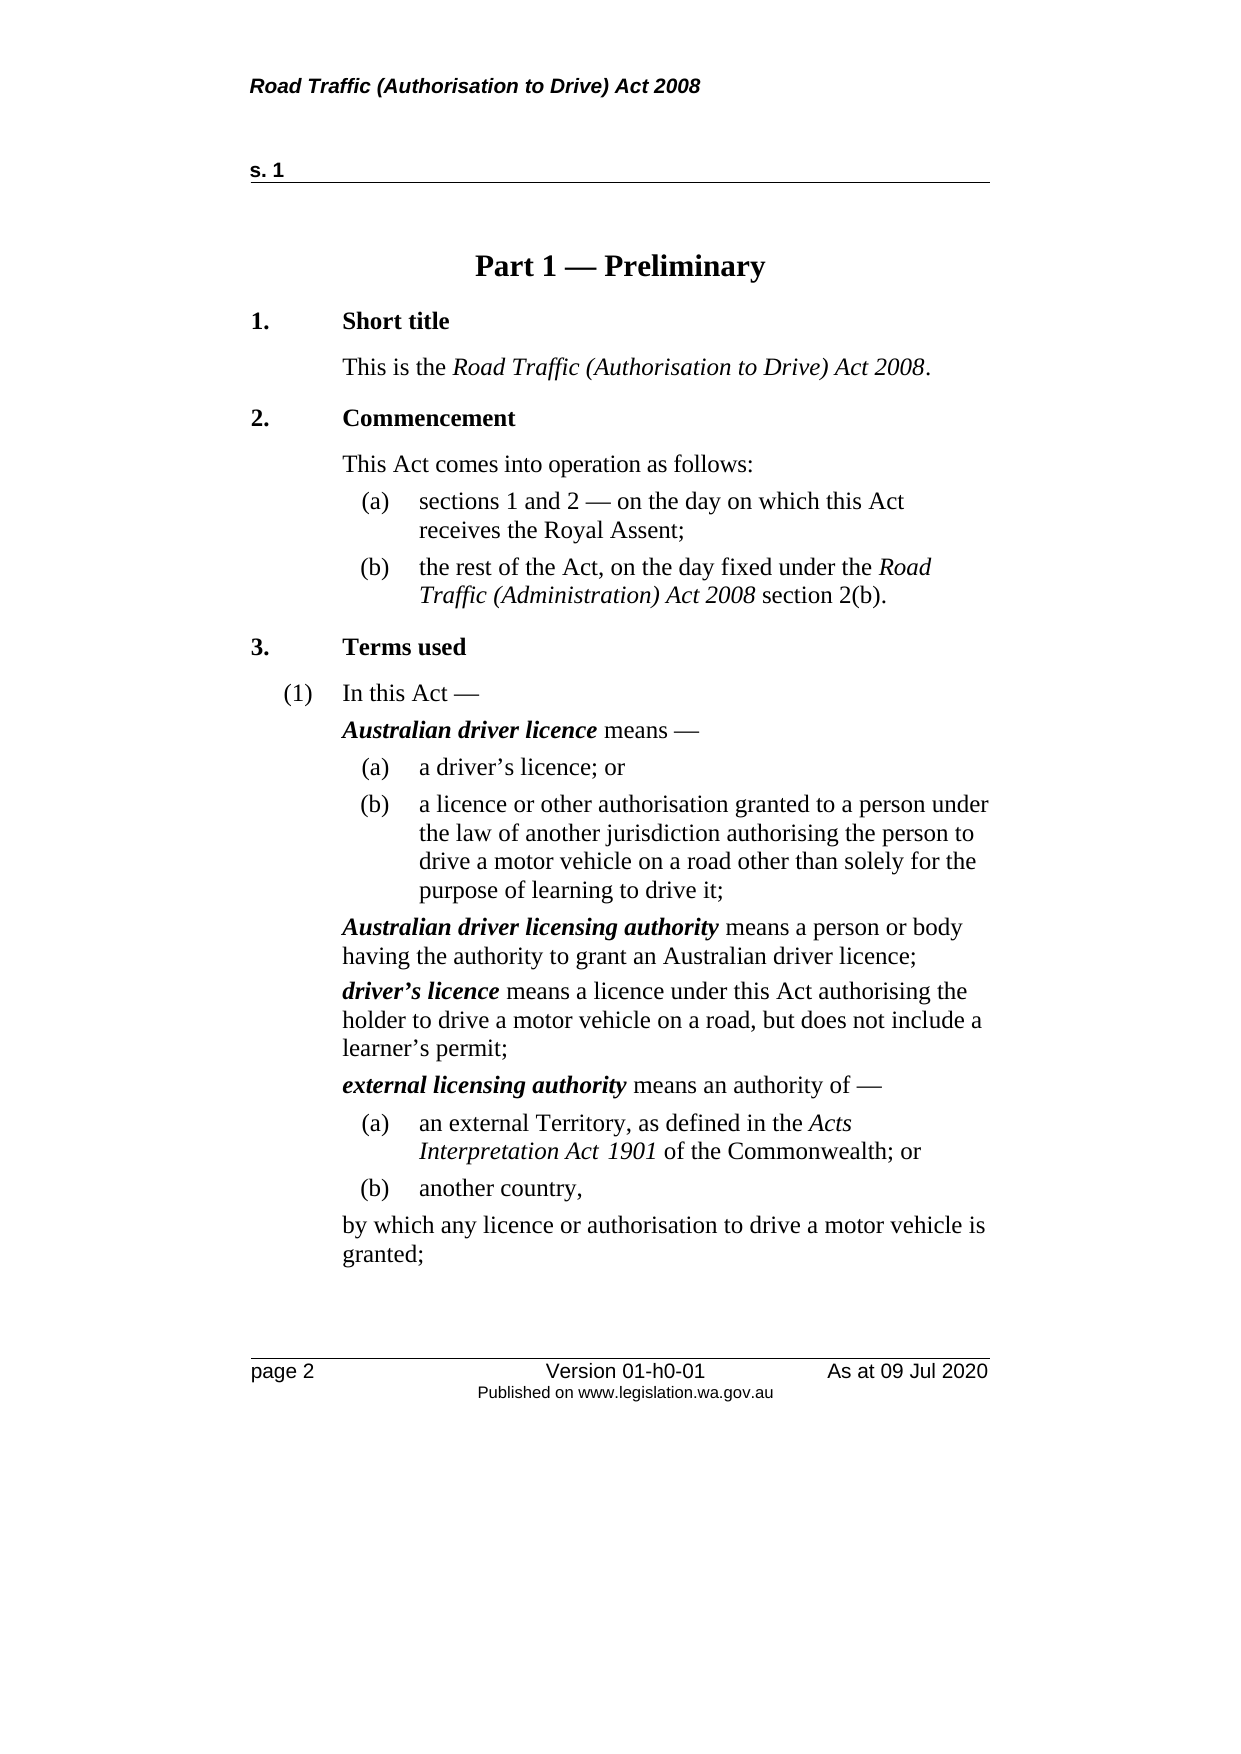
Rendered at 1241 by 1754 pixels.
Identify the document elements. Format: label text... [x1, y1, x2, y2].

text Australian driver licensing authority means a person or body having the authority to grant an Australian driver licence; [251, 912, 990, 970]
subtitle 3. Terms used [251, 632, 990, 661]
text This Act comes into operation as follows: [251, 449, 990, 478]
text driver’s licence means a licence under this Act authorising the holder to drive a motor vehicle on a road, but does not include a learner’s permit; [251, 976, 990, 1062]
text (b) another country, [251, 1173, 990, 1202]
text (a) sections 1 and 2 — on the day on which this Act receives the Royal Assent; [251, 486, 990, 543]
subtitle 1. Short title [251, 306, 990, 335]
text (a) a driver’s licence; or [251, 752, 990, 781]
text (b) a licence or other authorisation granted to a person under the law of another jurisdiction authorising the person to drive a motor vehicle on a road other than solely for the purpose of learning to drive it; [251, 789, 990, 904]
text This is the Road Traffic (Authorisation to Drive) Act 2008. [251, 352, 990, 381]
subtitle 2. Commencement [251, 403, 990, 432]
text Australian driver licence means — [251, 715, 990, 743]
text external licensing authority means an authority of — [251, 1071, 990, 1099]
text by which any licence or authorisation to drive a motor vehicle is granted; [251, 1211, 990, 1268]
text (1) In this Act — [251, 678, 990, 706]
text (b) the rest of the Act, on the day fixed under the Road Traffic (Administration) Act 2008 section 2(b). [251, 552, 990, 609]
text (a) an external Territory, as defined in the Acts Interpretation Act 1901 of the Commonwealth; or [251, 1108, 990, 1165]
subtitle Part 1 — Preliminary [251, 247, 990, 283]
